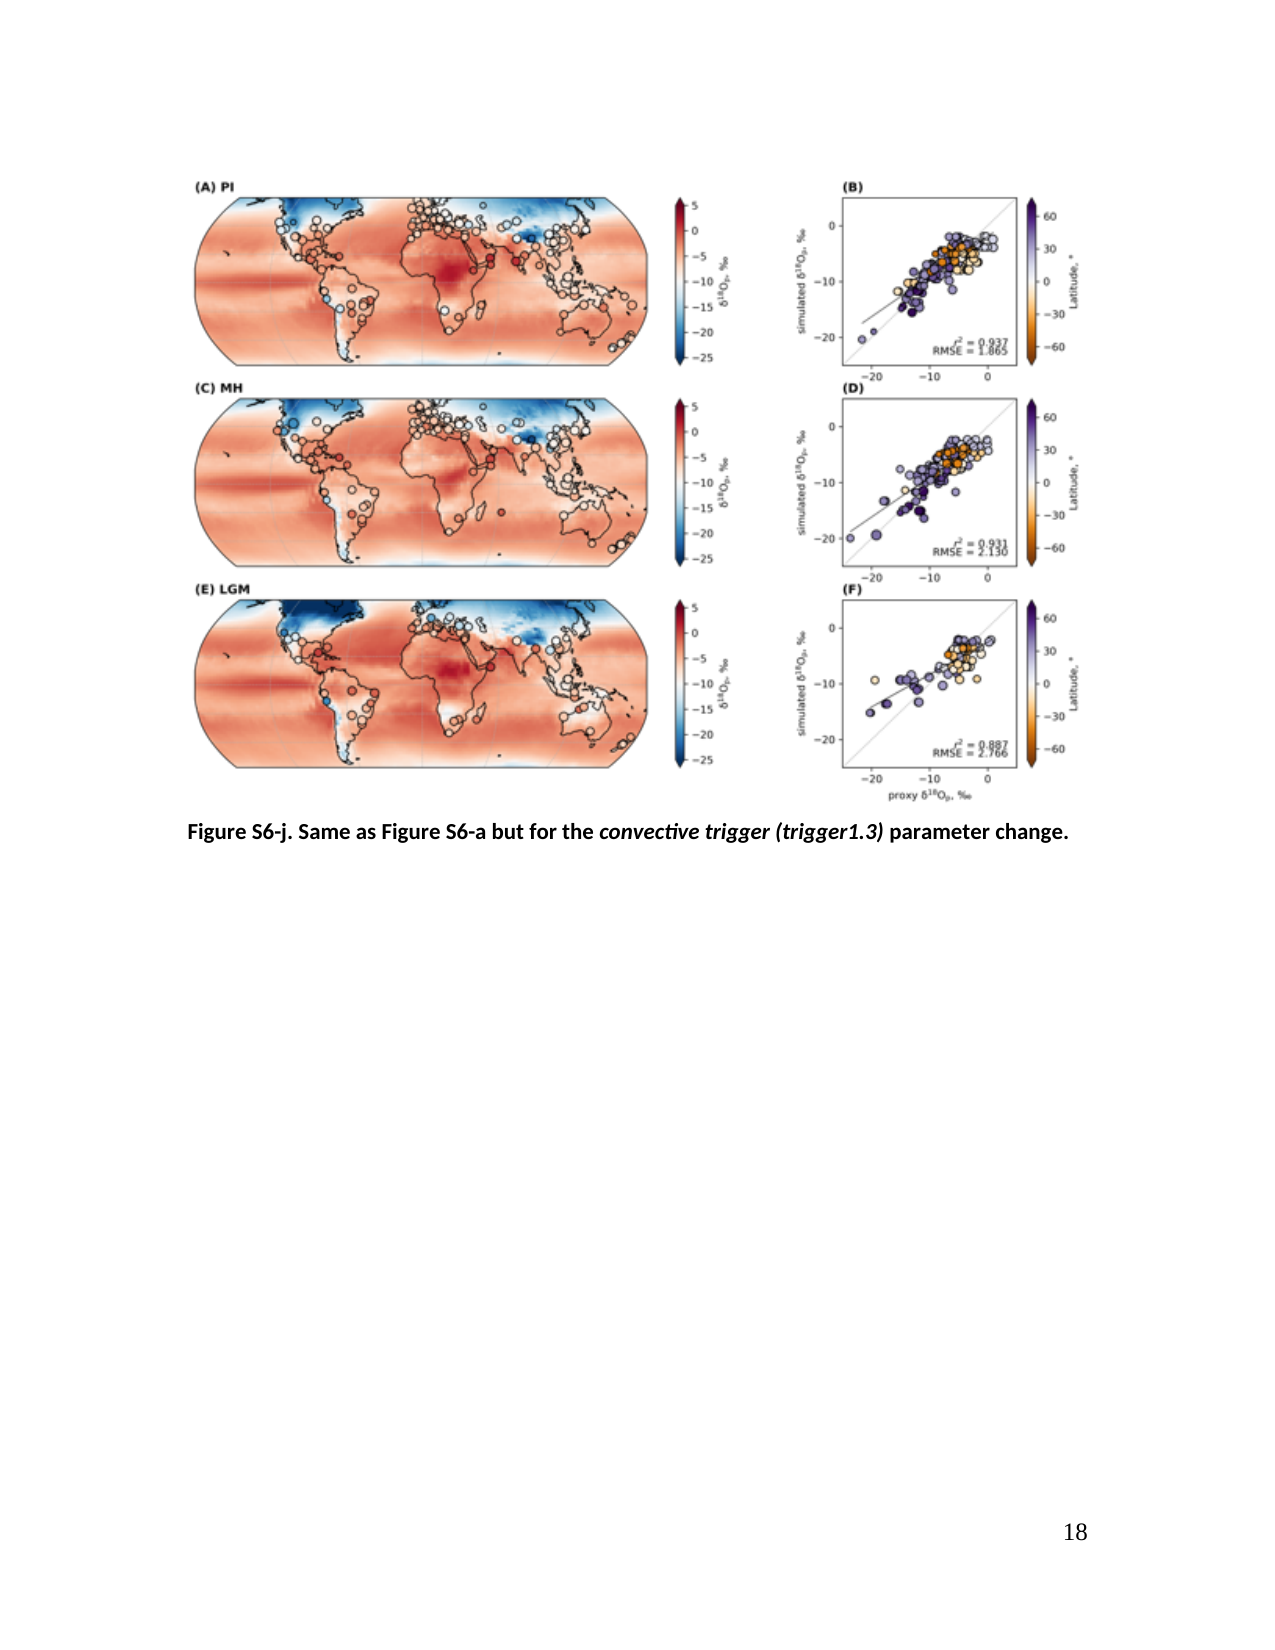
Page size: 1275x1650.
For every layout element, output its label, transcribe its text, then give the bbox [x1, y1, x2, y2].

picture [187, 175, 1088, 811]
text Figure S6-j. Same as Figure S6-a but for the convective trigger (trigger1.3) parameter change. [187, 817, 1087, 845]
